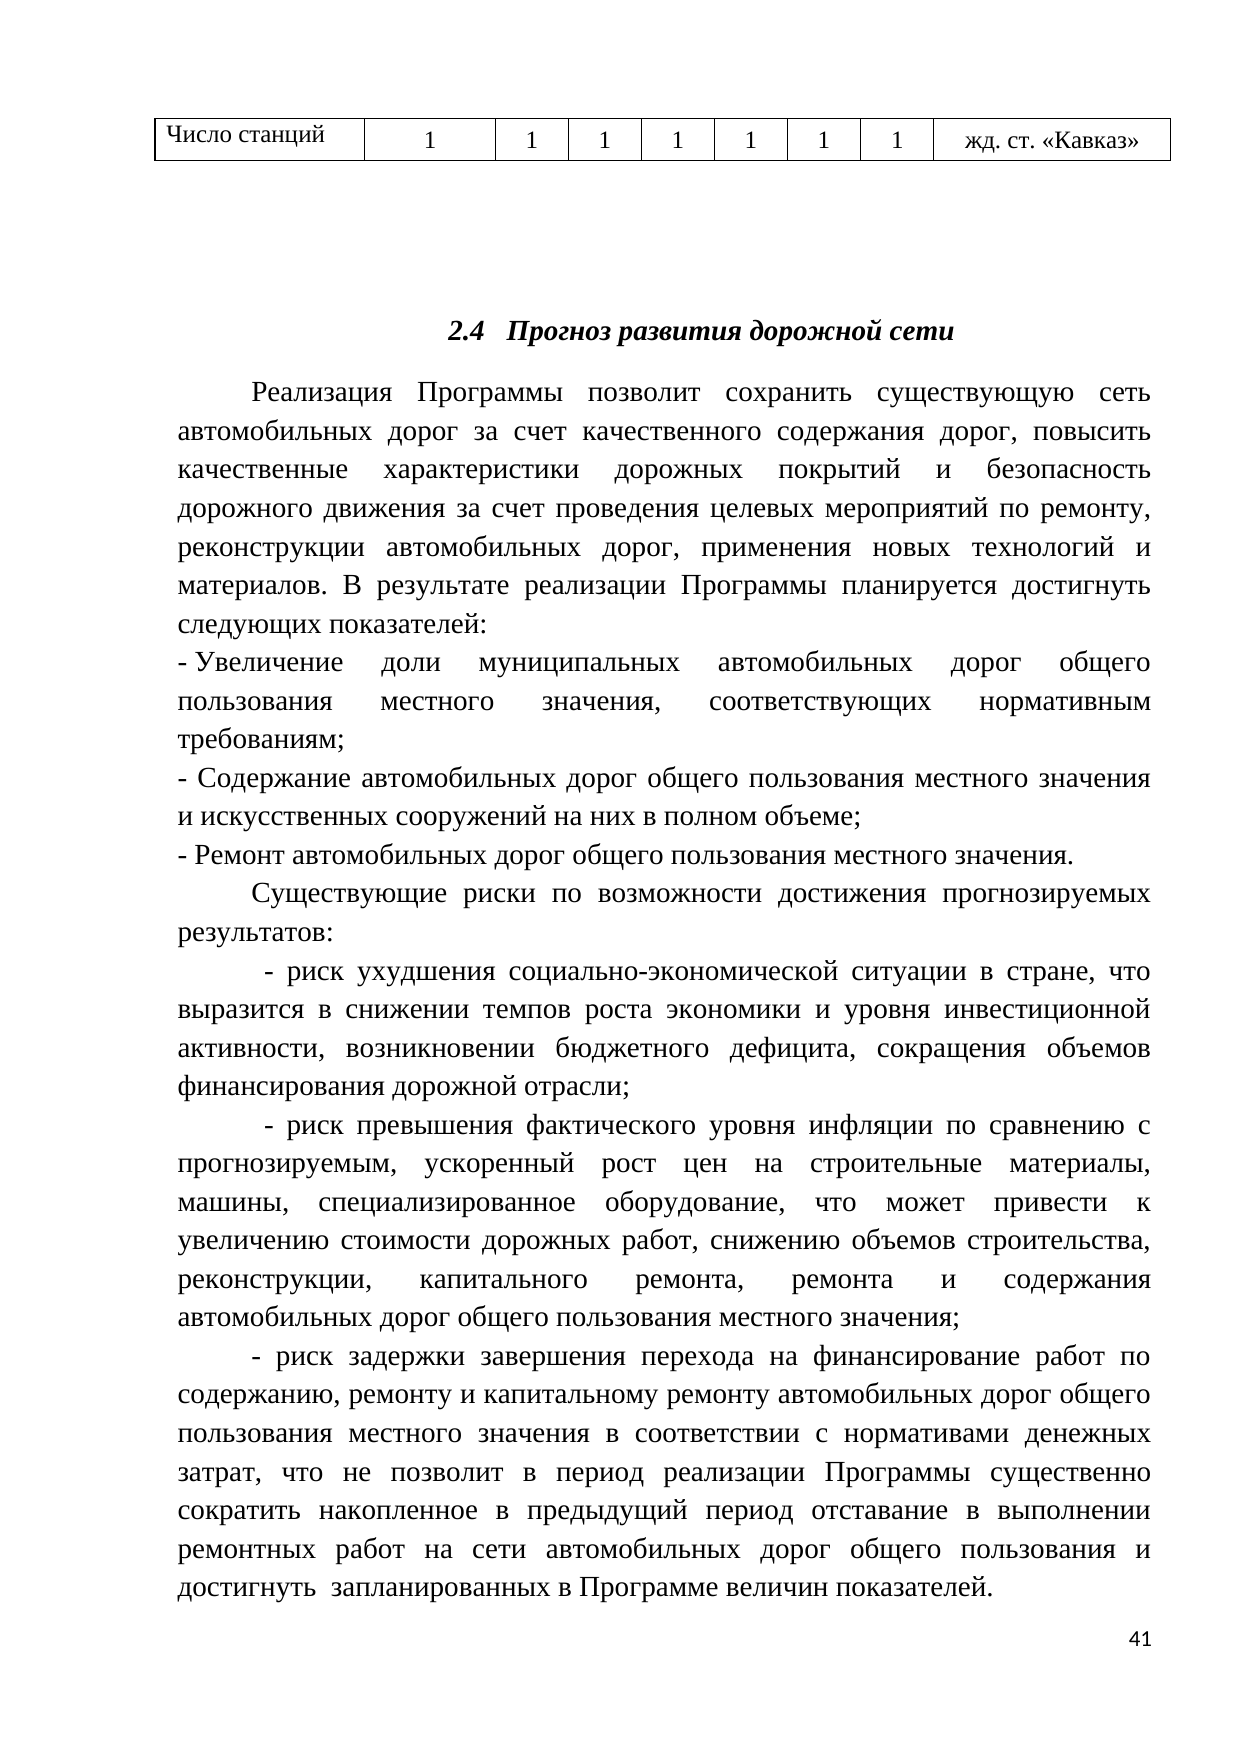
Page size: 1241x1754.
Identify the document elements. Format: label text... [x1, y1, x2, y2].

table_cell жд. ст. «Кавказ» [934, 119, 1170, 159]
text - риск ухудшения социально-экономической ситуации в стране, что выразится в снижении темпов роста экономики и уровня инвестиционной активности, возникновении бюджетного дефицита, сокращения объемов финансирования дорожной отрасли; [177, 953, 1152, 1102]
table_cell 1 [788, 119, 860, 159]
text Существующие риски по возможности достижения прогнозируемых результатов: [177, 876, 1152, 948]
text - риск задержки завершения перехода на финансирование работ по содержанию, ремонту и капитальному ремонту автомобильных дорог общего пользования местного значения в соответствии с нормативами денежных затрат, что не позволит в период реализации Программы существенно сократить накопленное в предыдущий период отставание в выполнении ремонтных работ на сети автомобильных дорог общего пользования и достигнуть запланированных в Программе величин показателей. [177, 1338, 1152, 1603]
text Реализация Программы позволит сохранить существующую сеть автомобильных дорог за счет качественного содержания дорог, повысить качественные характеристики дорожных покрытий и безопасность дорожного движения за счет проведения целевых мероприятий по ремонту, реконструкции автомобильных дорог, применения новых технологий и материалов. В результате реализации Программы планируется достигнуть следующих показателей: [177, 374, 1152, 639]
table_cell 1 [365, 119, 495, 159]
table_cell 1 [642, 119, 714, 159]
table_cell Число станций [156, 119, 364, 159]
text - Ремонт автомобильных дорог общего пользования местного значения. [177, 837, 1152, 871]
text - Содержание автомобильных дорог общего пользования местного значения и искусственных сооружений на них в полном объеме; [177, 760, 1152, 832]
table_cell 1 [569, 119, 641, 159]
text - риск превышения фактического уровня инфляции по сравнению с прогнозируемым, ускоренный рост цен на строительные материалы, машины, специализированное оборудование, что может привести к увеличению стоимости дорожных работ, снижению объемов строительства, реконструкции, капитального ремонта, ремонта и содержания автомобильных дорог общего пользования местного значения; [177, 1107, 1152, 1333]
text - Увеличение доли муниципальных автомобильных дорог общего пользования местного значения, соответствующих нормативным требованиям; [177, 644, 1152, 755]
table_cell 1 [496, 119, 568, 159]
text 2.4 Прогноз развития дорожной сети [177, 313, 1152, 346]
table_cell 1 [861, 119, 933, 159]
table_cell 1 [715, 119, 787, 159]
